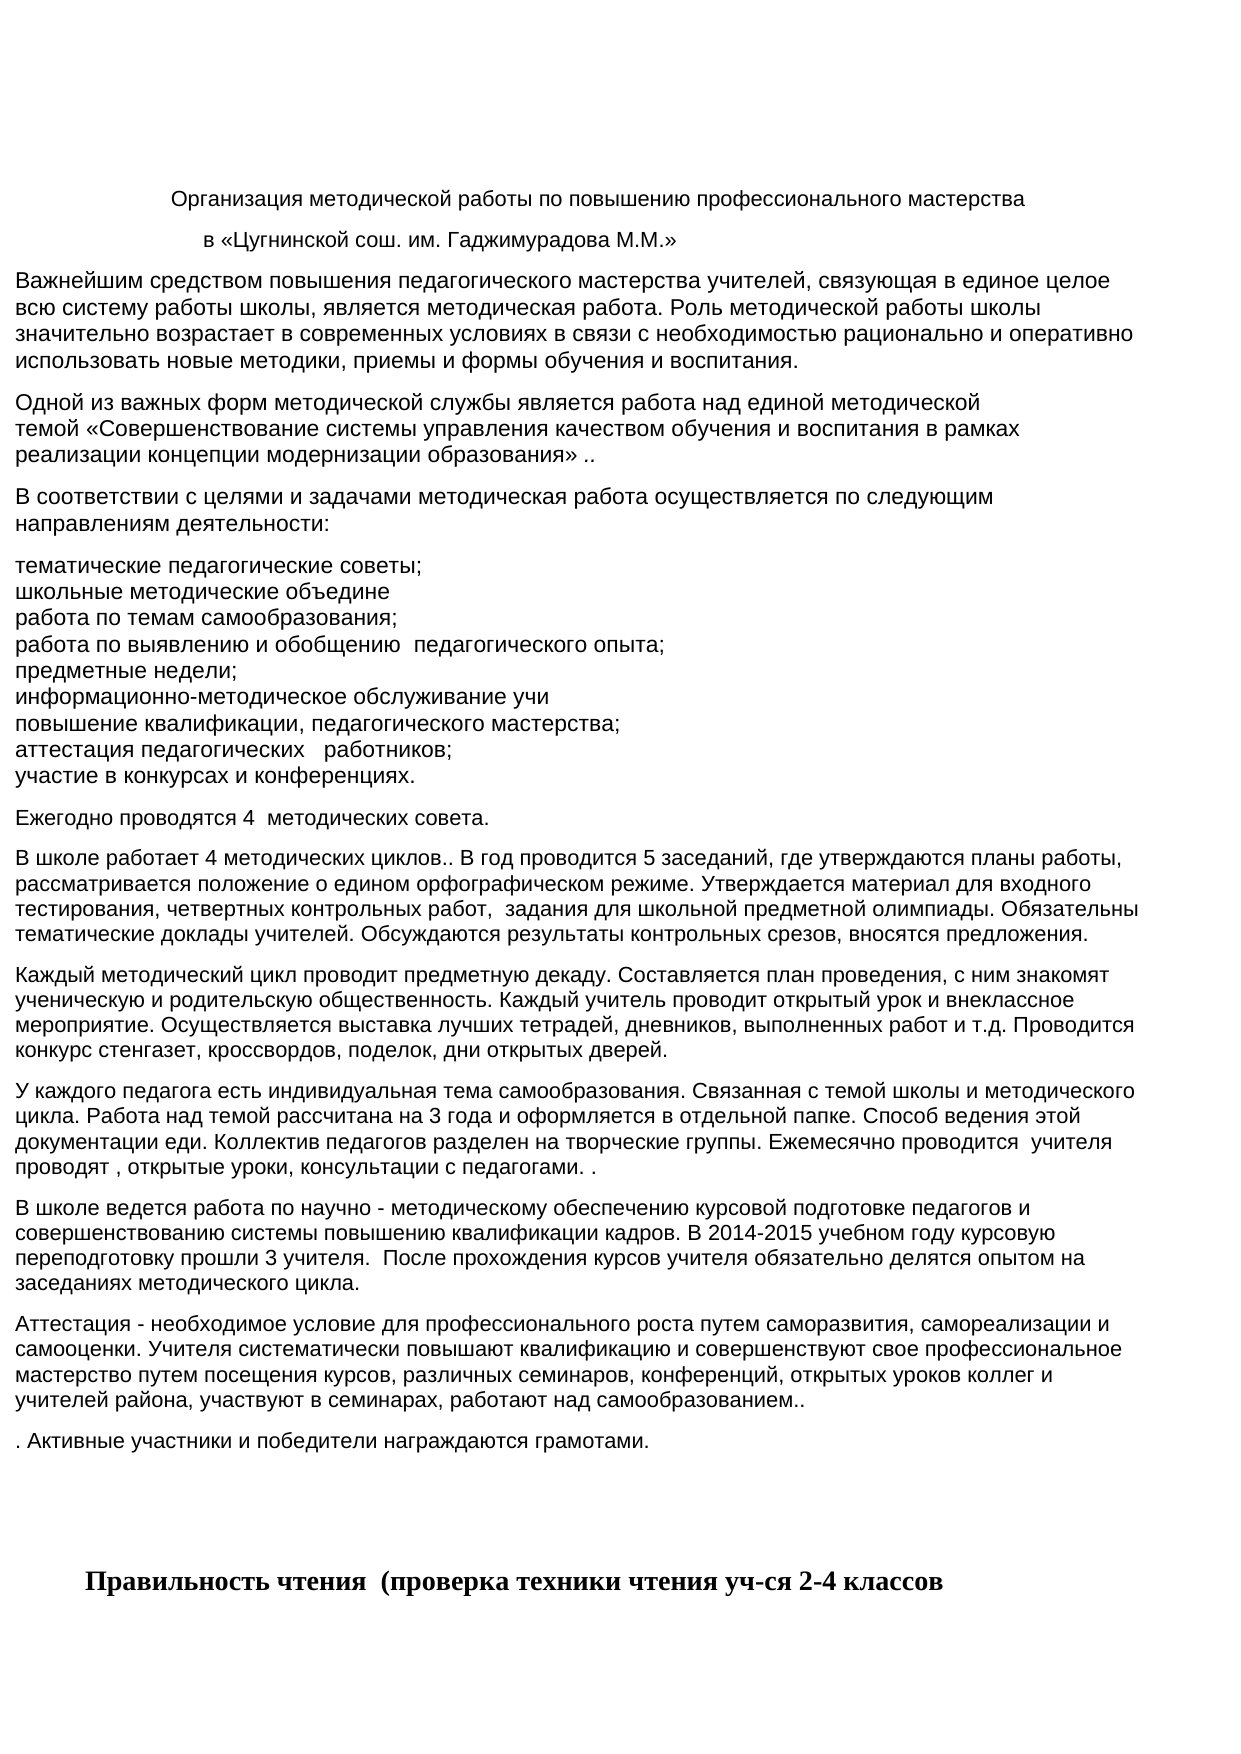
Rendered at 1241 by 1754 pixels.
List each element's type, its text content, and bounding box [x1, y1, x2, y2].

text в «Цугнинской сош. им. Гаджимурадова М.М.» [15, 227, 1152, 252]
list повышение квалификации, педагогического мастерства; [0, 710, 1152, 736]
list работа по выявлению и обобщению педагогического опыта; [0, 631, 1152, 657]
list участие в конкурсах и конференциях. [0, 762, 1152, 789]
text Ежегодно проводятся 4 методических совета. [15, 804, 1152, 829]
text . Активные участники и победители награждаются грамотами. [15, 1427, 1152, 1453]
list работа по темам самообразования; [0, 604, 1152, 631]
text В школе ведется работа по научно - методическому обеспечению курсовой подготовке педагогов и совершенствованию системы повышению квалификации кадров. В 2014-2015 учебном году курсовую переподготовку прошли 3 учителя. После прохождения курсов учителя обязательно делятся опытом на заседаниях методического цикла. [15, 1194, 1152, 1295]
text Одной из важных форм методической службы является работа над единой методической темой «Совершенствование системы управления качеством обучения и воспитания в рамках реализации концепции модернизации образования» .. [15, 388, 1152, 468]
list предметные недели; [0, 657, 1152, 683]
text В школе работает 4 методических циклов.. В год проводится 5 заседаний, где утверждаются планы работы, рассматривается положение о едином орфографическом режиме. Утверждается материал для входного тестирования, четвертных контрольных работ, задания для школьной предметной олимпиады. Обязательны тематические доклады учителей. Обсуждаются результаты контрольных срезов, вносятся предложения. [15, 845, 1152, 946]
list аттестация педагогических работников; [0, 736, 1152, 762]
list тематические педагогические советы; [0, 552, 1152, 578]
text Каждый методический цикл проводит предметную декаду. Составляется план проведения, с ним знакомят ученическую и родительскую общественность. Каждый учитель проводит открытый урок и внеклассное мероприятие. Осуществляется выставка лучших тетрадей, дневников, выполненных работ и т.д. Проводится конкурс стенгазет, кроссвордов, поделок, дни открытых дверей. [15, 962, 1152, 1062]
text Аттестация - необходимое условие для профессионального роста путем саморазвития, самореализации и самооценки. Учителя систематически повышают квалификацию и совершенствуют свое профессиональное мастерство путем посещения курсов, различных семинаров, конференций, открытых уроков коллег и учителей района, участвуют в семинарах, работают над самообразованием.. [15, 1311, 1152, 1412]
list школьные методические объедине [0, 578, 1152, 604]
text У каждого педагога есть индивидуальная тема самообразования. Связанная с темой школы и методического цикла. Работа над темой рассчитана на 3 года и оформляется в отдельной папке. Способ ведения этой документации еди. Коллектив педагогов разделен на творческие группы. Ежемесячно проводится учителя проводят , открытые уроки, консультации с педагогами. . [15, 1078, 1152, 1179]
text Правильность чтения (проверка техники чтения уч-ся 2-4 классов [15, 1564, 1152, 1597]
text Организация методической работы по повышению профессионального мастерства [44, 186, 1152, 211]
list информационно-методическое обслуживание учи [0, 683, 1152, 710]
text Важнейшим средством повышения педагогического мастерства учителей, связующая в единое целое всю систему работы школы, является методическая работа. Роль методической работы школы значительно возрастает в современных условиях в связи с необходимостью рационально и оперативно использовать новые методики, приемы и формы обучения и воспитания. [15, 267, 1152, 373]
text В соответствии с целями и задачами методическая работа осуществляется по следующим направлениям деятельности: [15, 483, 1152, 536]
